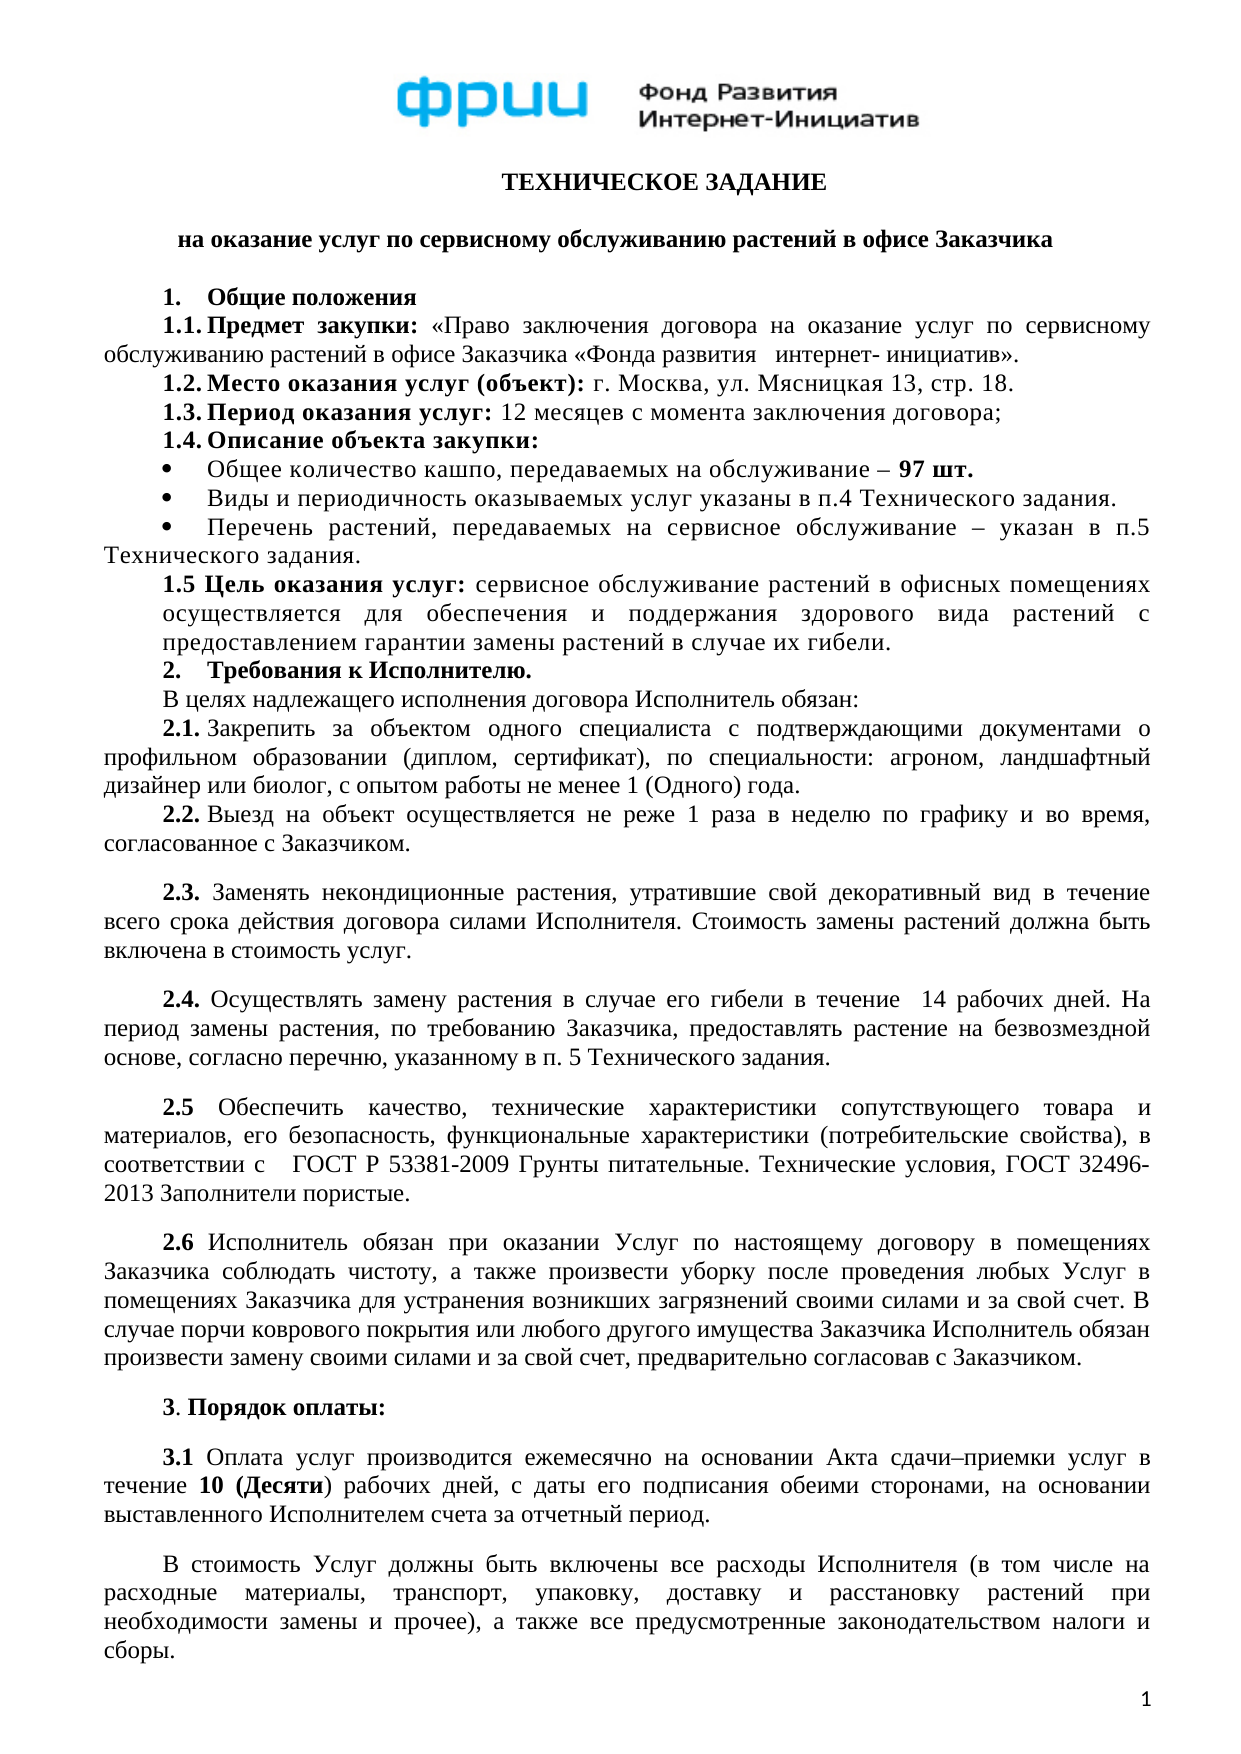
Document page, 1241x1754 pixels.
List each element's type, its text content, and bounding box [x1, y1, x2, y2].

list 1.5 Цель оказания услуг: сервисное обслуживание растений в офисных помещениях осуществляется для обеспечения и поддержания здорового вида растений с предоставлением гарантии замены растений в случае их гибели. [162, 569, 1152, 655]
picture [393, 73, 936, 138]
text 3.1 Оплата услуг производится ежемесячно на основании Акта сдачи–приемки услуг в течение 10 (Десяти) рабочих дней, с даты его подписания обеими сторонами, на основании выставленного Исполнителем счета за отчетный период. [103, 1442, 1152, 1528]
text 2.5 Обеспечить качество, технические характеристики сопутствующего товара и материалов, его безопасность, функциональные характеристики (потребительские свойства), в соответствии с ГОСТ Р 53381-2009 Грунты питательные. Технические условия, ГОСТ 32496-2013 Заполнители пористые. [103, 1092, 1152, 1207]
text на оказание услуг по сервисному обслуживанию растений в офисе Заказчика [103, 224, 1152, 253]
text 2.4. Осуществлять замену растения в случае его гибели в течение 14 рабочих дней. На период замены растения, по требованию Заказчика, предоставлять растение на безвозмездной основе, согласно перечню, указанному в п. 5 Технического задания. [103, 984, 1152, 1071]
list В стоимость Услуг должны быть включены все расходы Исполнителя (в том числе на расходные материалы, транспорт, упаковку, доставку и расстановку растений при необходимости замены и прочее), а также все предусмотренные законодательством налоги и сборы. [103, 1549, 1152, 1664]
list Описание объекта закупки: [103, 425, 1152, 454]
list Виды и периодичность оказываемых услуг указаны в п.4 Технического задания. [103, 483, 1152, 512]
list Перечень растений, передаваемых на сервисное обслуживание – указан в п.5 Технического задания. [103, 512, 1152, 569]
list Место оказания услуг (объект): г. Москва, ул. Мясницкая 13, стр. 18. [103, 368, 1152, 397]
list Выезд на объект осуществляется не реже 1 раза в неделю по графику и во время, согласованное с Заказчиком. [103, 799, 1152, 857]
list Общее количество кашпо, передаваемых на обслуживание – 97 шт. [103, 454, 1152, 483]
text 3. Порядок оплаты: [103, 1392, 1152, 1421]
text 2.6 Исполнитель обязан при оказании Услуг по настоящему договору в помещениях Заказчика соблюдать чистоту, а также произвести уборку после проведения любых Услуг в помещениях Заказчика для устранения возникших загрязнений своими силами и за свой счет. В случае порчи коврового покрытия или любого другого имущества Заказчика Исполнитель обязан произвести замену своими силами и за свой счет, предварительно согласовав с Заказчиком. [103, 1227, 1152, 1371]
text 2.3. Заменять некондиционные растения, утратившие свой декоративный вид в течение всего срока действия договора силами Исполнителя. Стоимость замены растений должна быть включена в стоимость услуг. [103, 877, 1152, 964]
list Закрепить за объектом одного специалиста с подтверждающими документами о профильном образовании (диплом, сертификат), по специальности: агроном, ландшафтный дизайнер или биолог, с опытом работы не менее 1 (Одного) года. [103, 713, 1152, 799]
list Требования к Исполнителю. [103, 655, 1152, 684]
list Период оказания услуг: 12 месяцев с момента заключения договора; [103, 397, 1152, 425]
list Предмет закупки: «Право заключения договора на оказание услуг по сервисному обслуживанию растений в офисе Заказчика «Фонда развития интернет- инициатив». [103, 310, 1152, 368]
text В целях надлежащего исполнения договора Исполнитель обязан: [103, 684, 1152, 713]
list Общие положения [103, 282, 1152, 310]
text ТЕХНИЧЕСКОЕ ЗАДАНИЕ [103, 167, 1152, 195]
